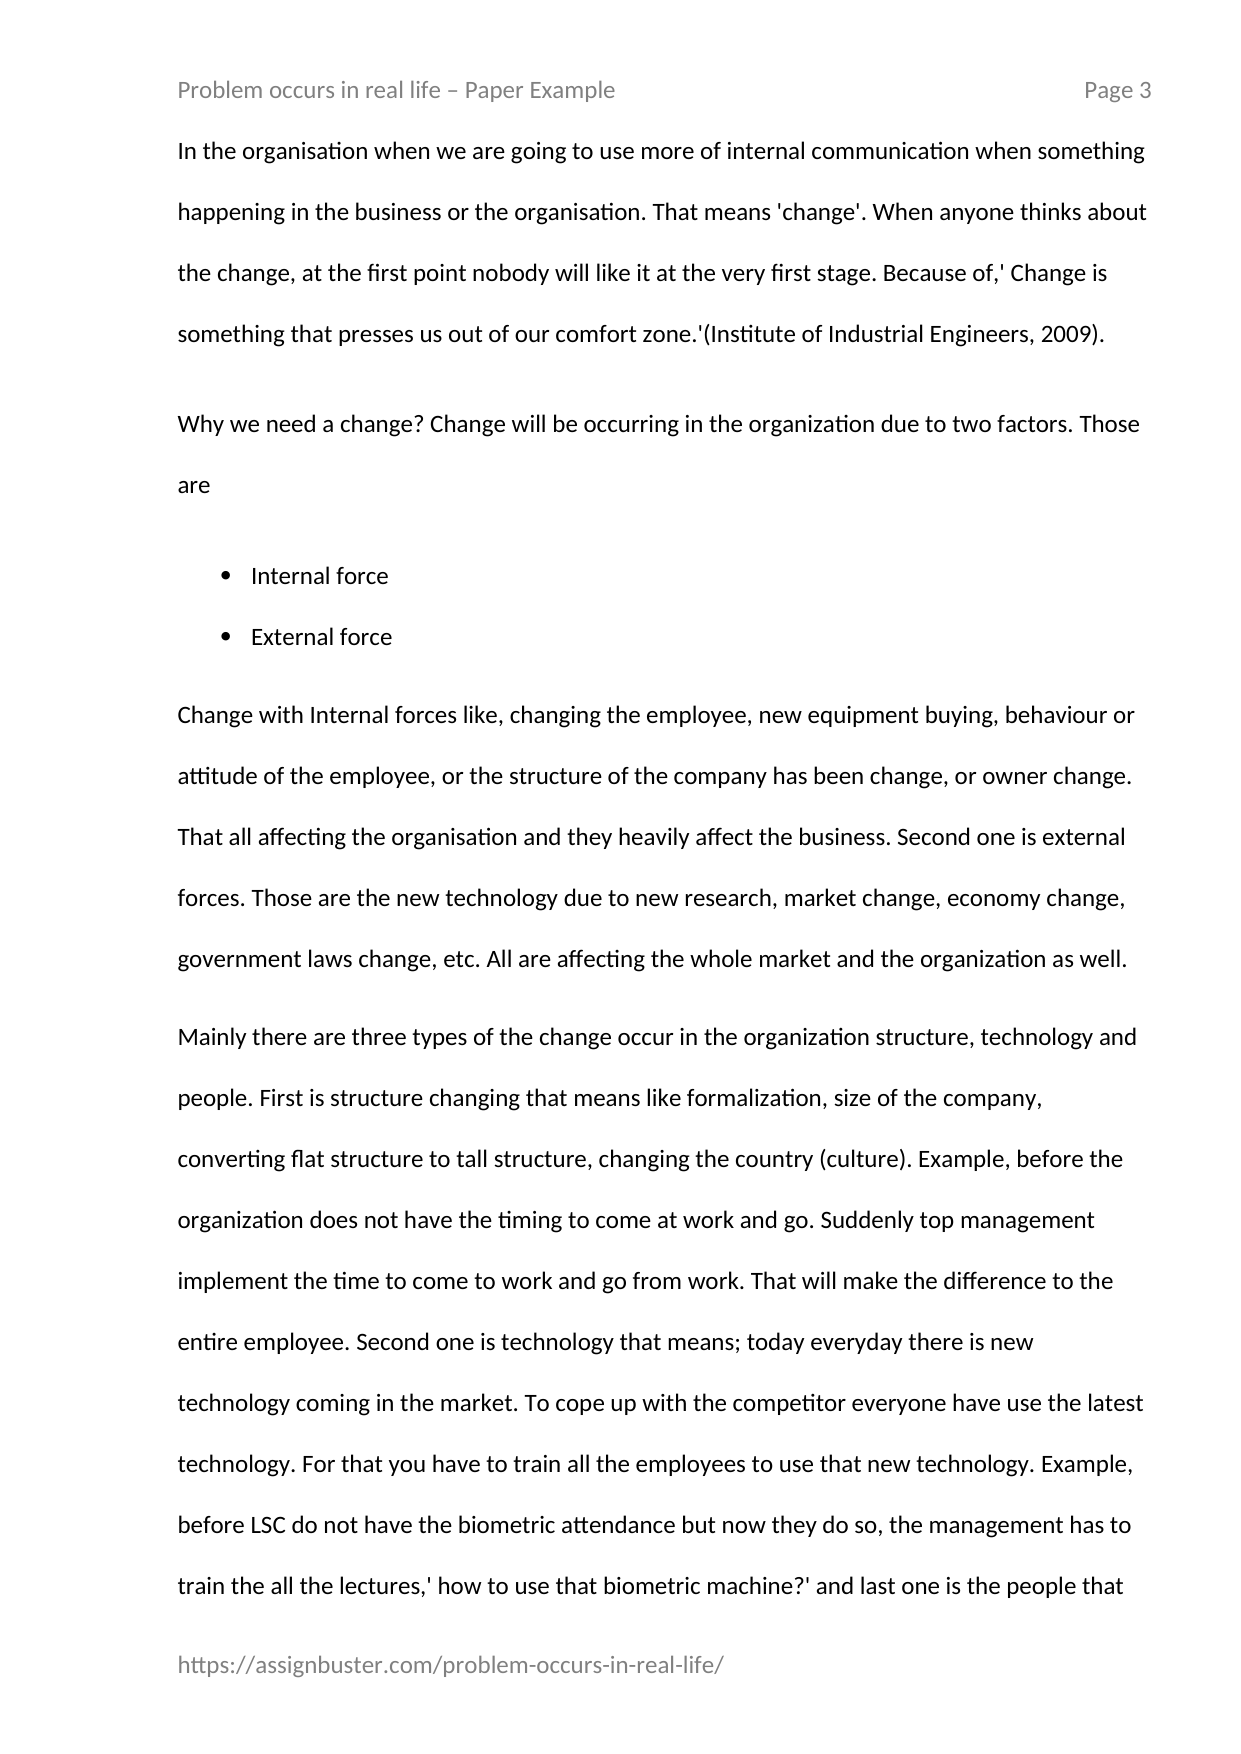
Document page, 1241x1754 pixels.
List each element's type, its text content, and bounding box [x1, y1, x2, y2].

text Change with Internal forces like, changing the employee, new equipment buying, behaviour or attitude of the employee, or the structure of the company has been change, or owner change. That all affecting the organisation and they heavily affect the business. Second one is external forces. Those are the new technology due to new research, market change, economy change, government laws change, etc. All are affecting the whole market and the organization as well. [177, 699, 1152, 973]
text In the organisation when we are going to use more of internal communication when something happening in the business or the organisation. That means 'change'. When anyone thinks about the change, at the first point nobody will like it at the very first stage. Because of,' Change is something that presses us out of our comfort zone.'(Institute of Industrial Engineers, 2009). [177, 135, 1152, 348]
list Internal force [221, 560, 1152, 591]
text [177, 1021, 1152, 1601]
text Why we need a change? Change will be occurring in the organization due to two factors. Those are [177, 408, 1152, 500]
list External force [221, 621, 1152, 652]
